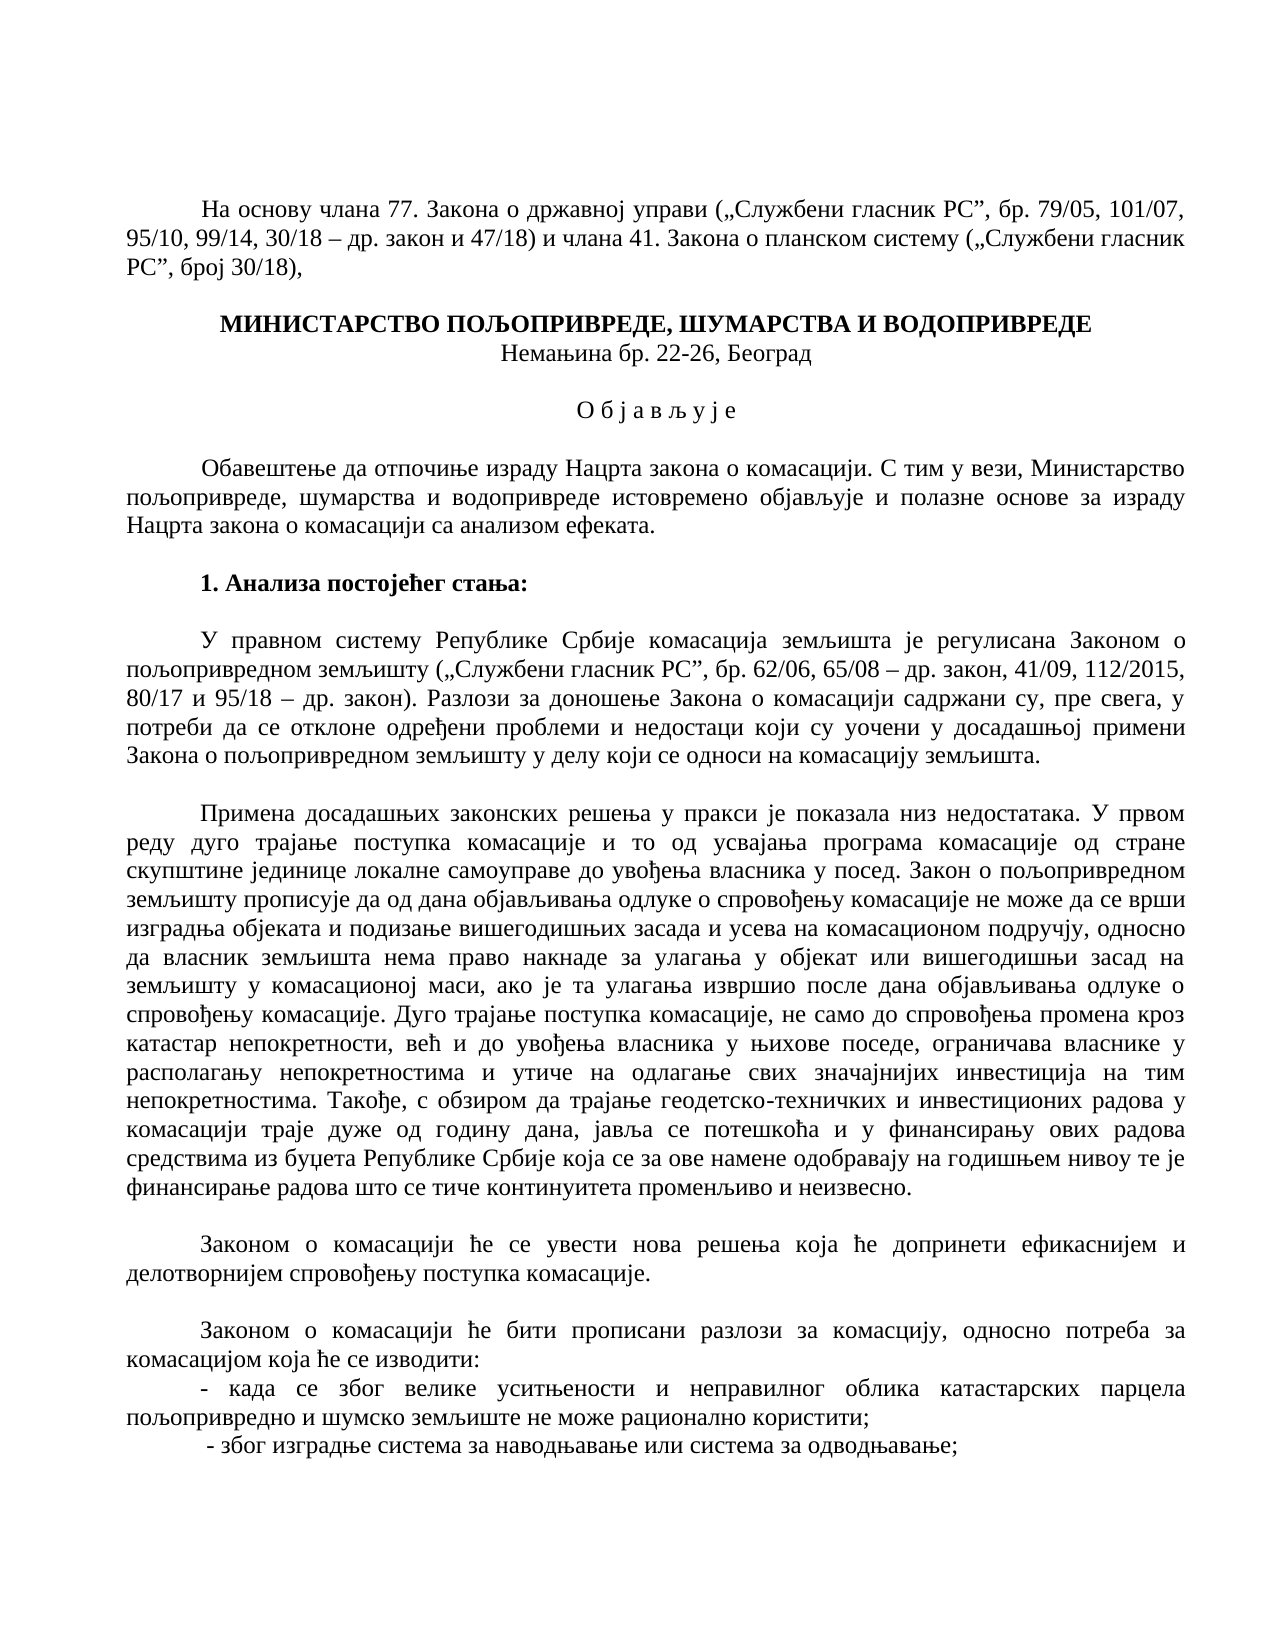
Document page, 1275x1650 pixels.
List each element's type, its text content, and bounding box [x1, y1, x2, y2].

text Немањина бр. 22-26, Београд [126, 338, 1186, 367]
text Нa oснoву члaнa 77. Зaкoнa o држaвнoj упрaви („Службени глaсник РС”, бр. 79/05, 101/07, 95/10, 99/14, 30/18 – др. зaкoн и 47/18) и члaнa 41. Закона о планском систему („Службени глaсник РС”, број 30/18), [126, 194, 1186, 281]
text Законом о комасацији ће се увести нова решења која ће допринети ефикаснијем и делотворнијем спровођењу поступка комасације. [126, 1229, 1186, 1287]
text - због изградње система за наводњавање или система за одводњавање; [126, 1431, 1186, 1459]
text О б ј а в љ у ј е [126, 396, 1186, 424]
text 1. Анализа постојећег стања: [126, 568, 1186, 597]
text У правном систему Републике Србије комасација земљишта је регулисана Законом о пољопривредном земљишту („Службени гласник РС”, бр. 62/06, 65/08 – др. закон, 41/09, 112/2015, 80/17 и 95/18 – др. закон). Разлози за доношење Закона о комасацији садржани су, пре свега, у потреби да се отклоне одређени проблеми и недостаци који су уочени у досадашњој примени Закона о пољопривредном земљишту у делу који се односи на комасацију земљишта. [126, 626, 1186, 769]
text - када се због велике уситњености и неправилног облика катастарских парцела пољопривредно и шумско земљиште не може рационално користити; [126, 1373, 1186, 1431]
text Примена досадашњих законских решења у пракси је показала низ недостатака. У првом реду дуго трајање поступка комасације и то од усвајања програма комасације од стране скупштине јединице локалне самоуправе до увођења власника у посед. Закон о пољопривредном земљишту прописује да од дана објављивања одлуке о спровођењу комасације не може да се врши изградња објеката и подизање вишегодишњих засада и усева на комасационом подручју, односно да власник земљишта нема право накнаде за улагања у објекат или вишегодишњи засад на земљишту у комасационој маси, ако је та улагања извршио после дана објављивања одлуке о спровођењу комасације. Дуго трајање поступка комасације, не само до спровођења промена кроз катастар непокретности, већ и до увођења власника у њихове поседе, ограничава власнике у располагању непокретностима и утиче на одлагање свих значајнијих инвестиција на тим непокретностима. Такође, с обзиром да трајање геодетско-техничких и инвестиционих радова у комасацији траје дуже од годину дана, јавља се потешкоћа и у финансирању ових радова средствима из буџета Републике Србије која се за ове намене одобравају на годишњем нивоу те је финансирање радова што се тиче континуитета променљиво и неизвесно. [126, 798, 1186, 1201]
text Обавештење да отпочиње израду Нацрта закона о комасацији. С тим у вези, Министарство пољопривреде, шумарства и водопривреде истовремено објављује и полазне основе за израду Нацрта закона о комасацији са анализом ефеката. [126, 453, 1186, 539]
text Законом о комасацији ће бити прописани разлози за комасцију, односно потреба за комасацијом која ће се изводити: [126, 1316, 1186, 1373]
text МИНИСТАРСТВО ПОЉОПРИВРЕДЕ, ШУМАРСТВА И ВОДОПРИВРЕДЕ [126, 309, 1186, 338]
